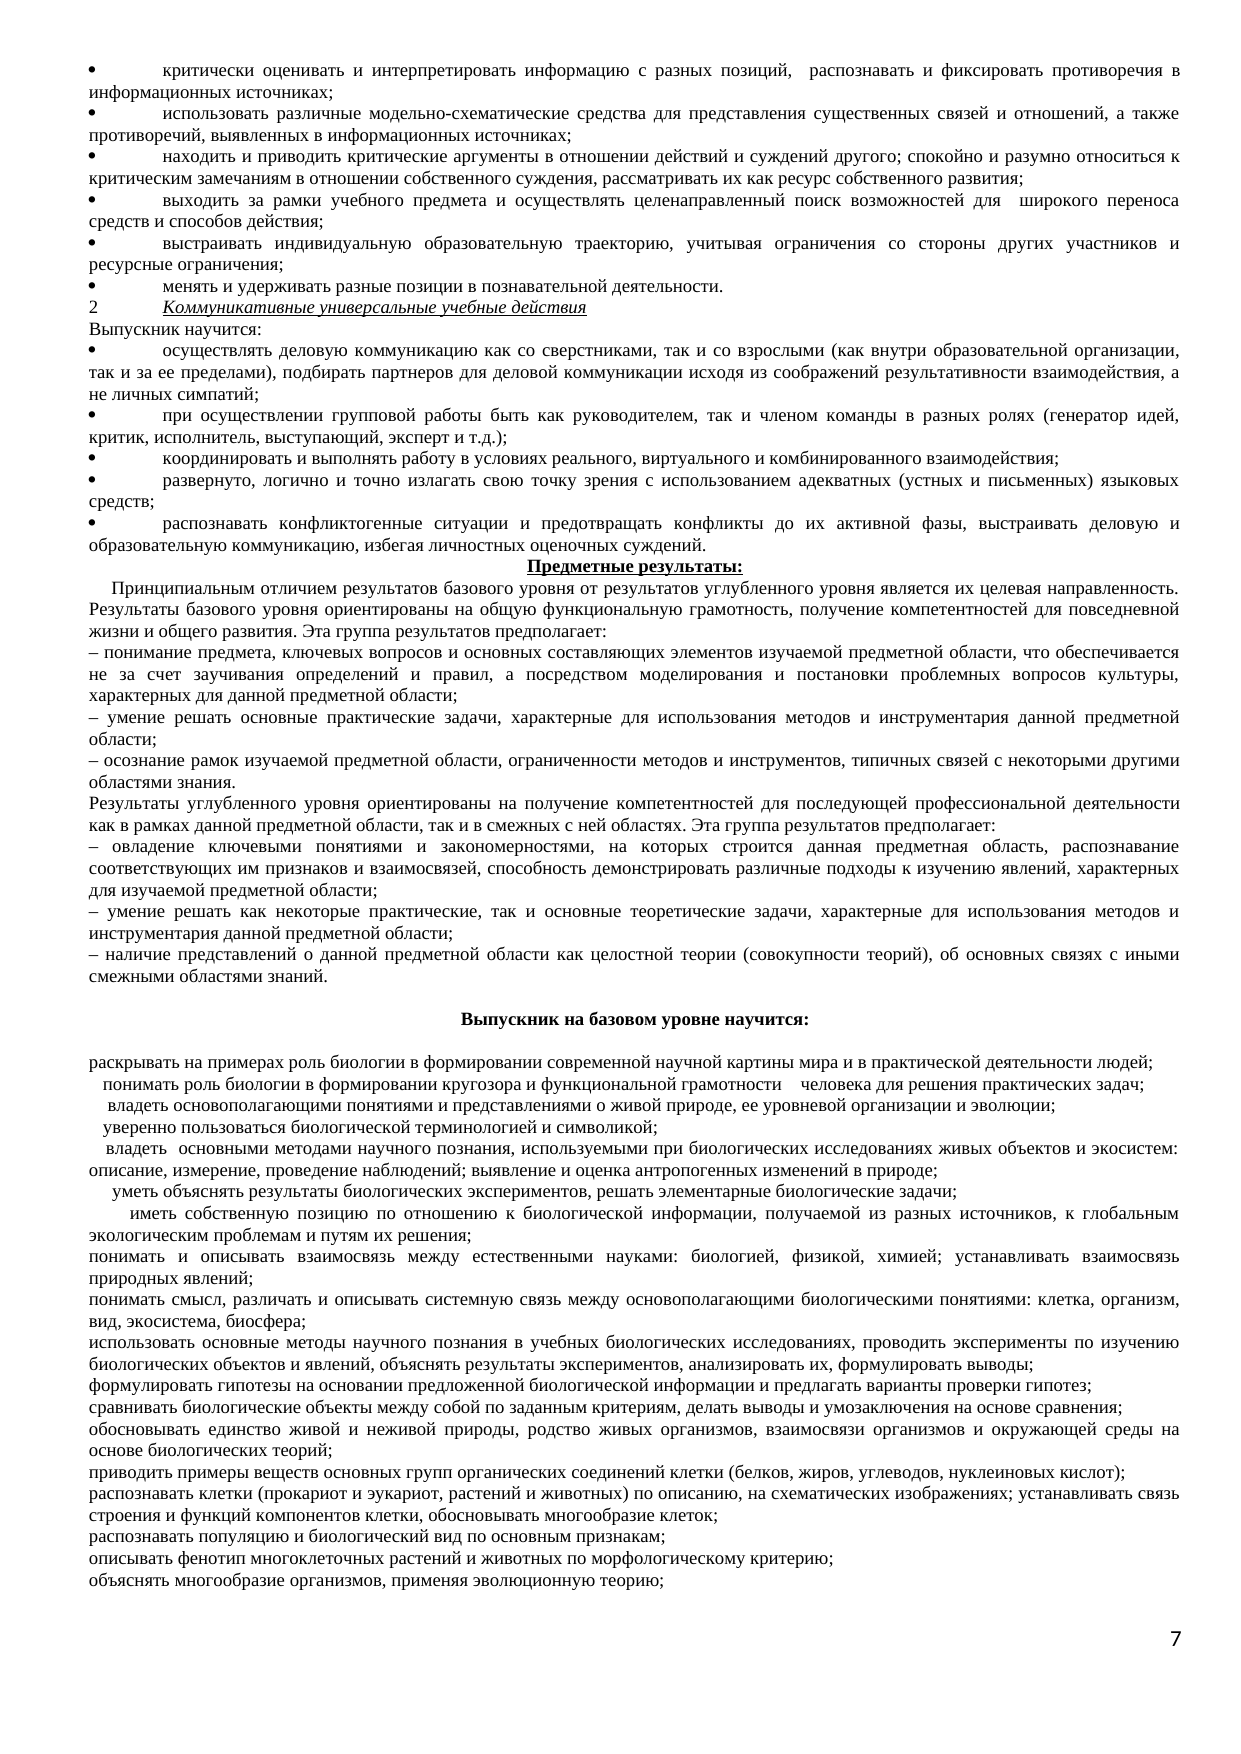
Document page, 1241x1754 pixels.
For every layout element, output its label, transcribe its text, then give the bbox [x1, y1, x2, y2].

text – наличие представлений о данной предметной области как целостной теории (совокупности теорий), об основных связях с иными смежными областями знаний. [89, 943, 1181, 986]
text уверенно пользоваться биологической терминологией и символикой; [89, 1116, 1181, 1137]
text владеть основополагающими понятиями и представлениями о живой природе, ее уровневой организации и эволюции; [89, 1094, 1181, 1116]
list находить и приводить критические аргументы в отношении действий и суждений другого; спокойно и разумно относиться к критическим замечаниям в отношении собственного суждения, рассматривать их как ресурс собственного развития; [89, 145, 1181, 188]
list распознавать конфликтогенные ситуации и предотвращать конфликты до их активной фазы, выстраивать деловую и образовательную коммуникацию, избегая личностных оценочных суждений. [89, 512, 1181, 555]
text уметь объяснять результаты биологических экспериментов, решать элементарные биологические задачи; [89, 1180, 1181, 1202]
text использовать основные методы научного познания в учебных биологических исследованиях, проводить эксперименты по изучению биологических объектов и явлений, объяснять результаты экспериментов, анализировать их, формулировать выводы; [89, 1331, 1181, 1374]
text – осознание рамок изучаемой предметной области, ограниченности методов и инструментов, типичных связей с некоторыми другими областями знания. [89, 749, 1181, 792]
text понимать роль биологии в формировании кругозора и функциональной грамотности человека для решения практических задач; [89, 1072, 1181, 1094]
text – умение решать как некоторые практические, так и основные теоретические задачи, характерные для использования методов и инструментария данной предметной области; [89, 900, 1181, 943]
text раскрывать на примерах роль биологии в формировании современной научной картины мира и в практической деятельности людей; [89, 1051, 1181, 1072]
list выстраивать индивидуальную образовательную траекторию, учитывая ограничения со стороны других участников и ресурсные ограничения; [89, 232, 1181, 275]
text объяснять многообразие организмов, применяя эволюционную теорию; [89, 1568, 1181, 1590]
list выходить за рамки учебного предмета и осуществлять целенаправленный поиск возможностей для широкого переноса средств и способов действия; [89, 188, 1181, 232]
text сравнивать биологические объекты между собой по заданным критериям, делать выводы и умозаключения на основе сравнения; [89, 1396, 1181, 1417]
text распознавать популяцию и биологический вид по основным признакам; [89, 1525, 1181, 1547]
text описывать фенотип многоклеточных растений и животных по морфологическому критерию; [89, 1547, 1181, 1568]
text – овладение ключевыми понятиями и закономерностями, на которых строится данная предметная область, распознавание соответствующих им признаков и взаимосвязей, способность демонстрировать различные подходы к изучению явлений, характерных для изучаемой предметной области; [89, 835, 1181, 900]
text Результаты углубленного уровня ориентированы на получение компетентностей для последующей профессиональной деятельности как в рамках данной предметной области, так и в смежных с ней областях. Эта группа результатов предполагает: [89, 792, 1181, 835]
list использовать различные модельно-схематические средства для представления существенных связей и отношений, а также противоречий, выявленных в информационных источниках; [89, 102, 1181, 145]
list развернуто, логично и точно излагать свою точку зрения с использованием адекватных (устных и письменных) языковых средств; [89, 469, 1181, 512]
text Принципиальным отличием результатов базового уровня от результатов углубленного уровня является их целевая направленность. Результаты базового уровня ориентированы на общую функциональную грамотность, получение компетентностей для повседневной жизни и общего развития. Эта группа результатов предполагает: [89, 577, 1181, 641]
text Предметные результаты: [89, 555, 1181, 577]
text распознавать клетки (прокариот и эукариот, растений и животных) по описанию, на схематических изображениях; устанавливать связь строения и функций компонентов клетки, обосновывать многообразие клеток; [89, 1482, 1181, 1525]
text приводить примеры веществ основных групп органических соединений клетки (белков, жиров, углеводов, нуклеиновых кислот); [89, 1461, 1181, 1482]
text владеть основными методами научного познания, используемыми при биологических исследованиях живых объектов и экосистем: описание, измерение, проведение наблюдений; выявление и оценка антропогенных изменений в природе; [89, 1137, 1181, 1180]
text – понимание предмета, ключевых вопросов и основных составляющих элементов изучаемой предметной области, что обеспечивается не за счет заучивания определений и правил, а посредством моделирования и постановки проблемных вопросов культуры, характерных для данной предметной области; [89, 641, 1181, 706]
list при осуществлении групповой работы быть как руководителем, так и членом команды в разных ролях (генератор идей, критик, исполнитель, выступающий, эксперт и т.д.); [89, 404, 1181, 447]
text формулировать гипотезы на основании предложенной биологической информации и предлагать варианты проверки гипотез; [89, 1374, 1181, 1396]
text – умение решать основные практические задачи, характерные для использования методов и инструментария данной предметной области; [89, 706, 1181, 749]
text обосновывать единство живой и неживой природы, родство живых организмов, взаимосвязи организмов и окружающей среды на основе биологических теорий; [89, 1417, 1181, 1461]
text понимать и описывать взаимосвязь между естественными науками: биологией, физикой, химией; устанавливать взаимосвязь природных явлений; [89, 1245, 1181, 1288]
text иметь собственную позицию по отношению к биологической информации, получаемой из разных источников, к глобальным экологическим проблемам и путям их решения; [89, 1202, 1181, 1245]
text понимать смысл, различать и описывать системную связь между основополагающими биологическими понятиями: клетка, организм, вид, экосистема, биосфера; [89, 1288, 1181, 1331]
list осуществлять деловую коммуникацию как со сверстниками, так и со взрослыми (как внутри образовательной организации, так и за ее пределами), подбирать партнеров для деловой коммуникации исходя из соображений результативности взаимодействия, а не личных симпатий; [89, 339, 1181, 404]
list менять и удерживать разные позиции в познавательной деятельности. [89, 275, 1181, 296]
text Выпускник на базовом уровне научится: [89, 1008, 1181, 1029]
list Коммуникативные универсальные учебные действия [89, 296, 1181, 318]
list координировать и выполнять работу в условиях реального, виртуального и комбинированного взаимодействия; [89, 447, 1181, 469]
list Выпускник научится: [89, 318, 1181, 339]
list критически оценивать и интерпретировать информацию с разных позиций, распознавать и фиксировать противоречия в информационных источниках; [89, 59, 1181, 102]
